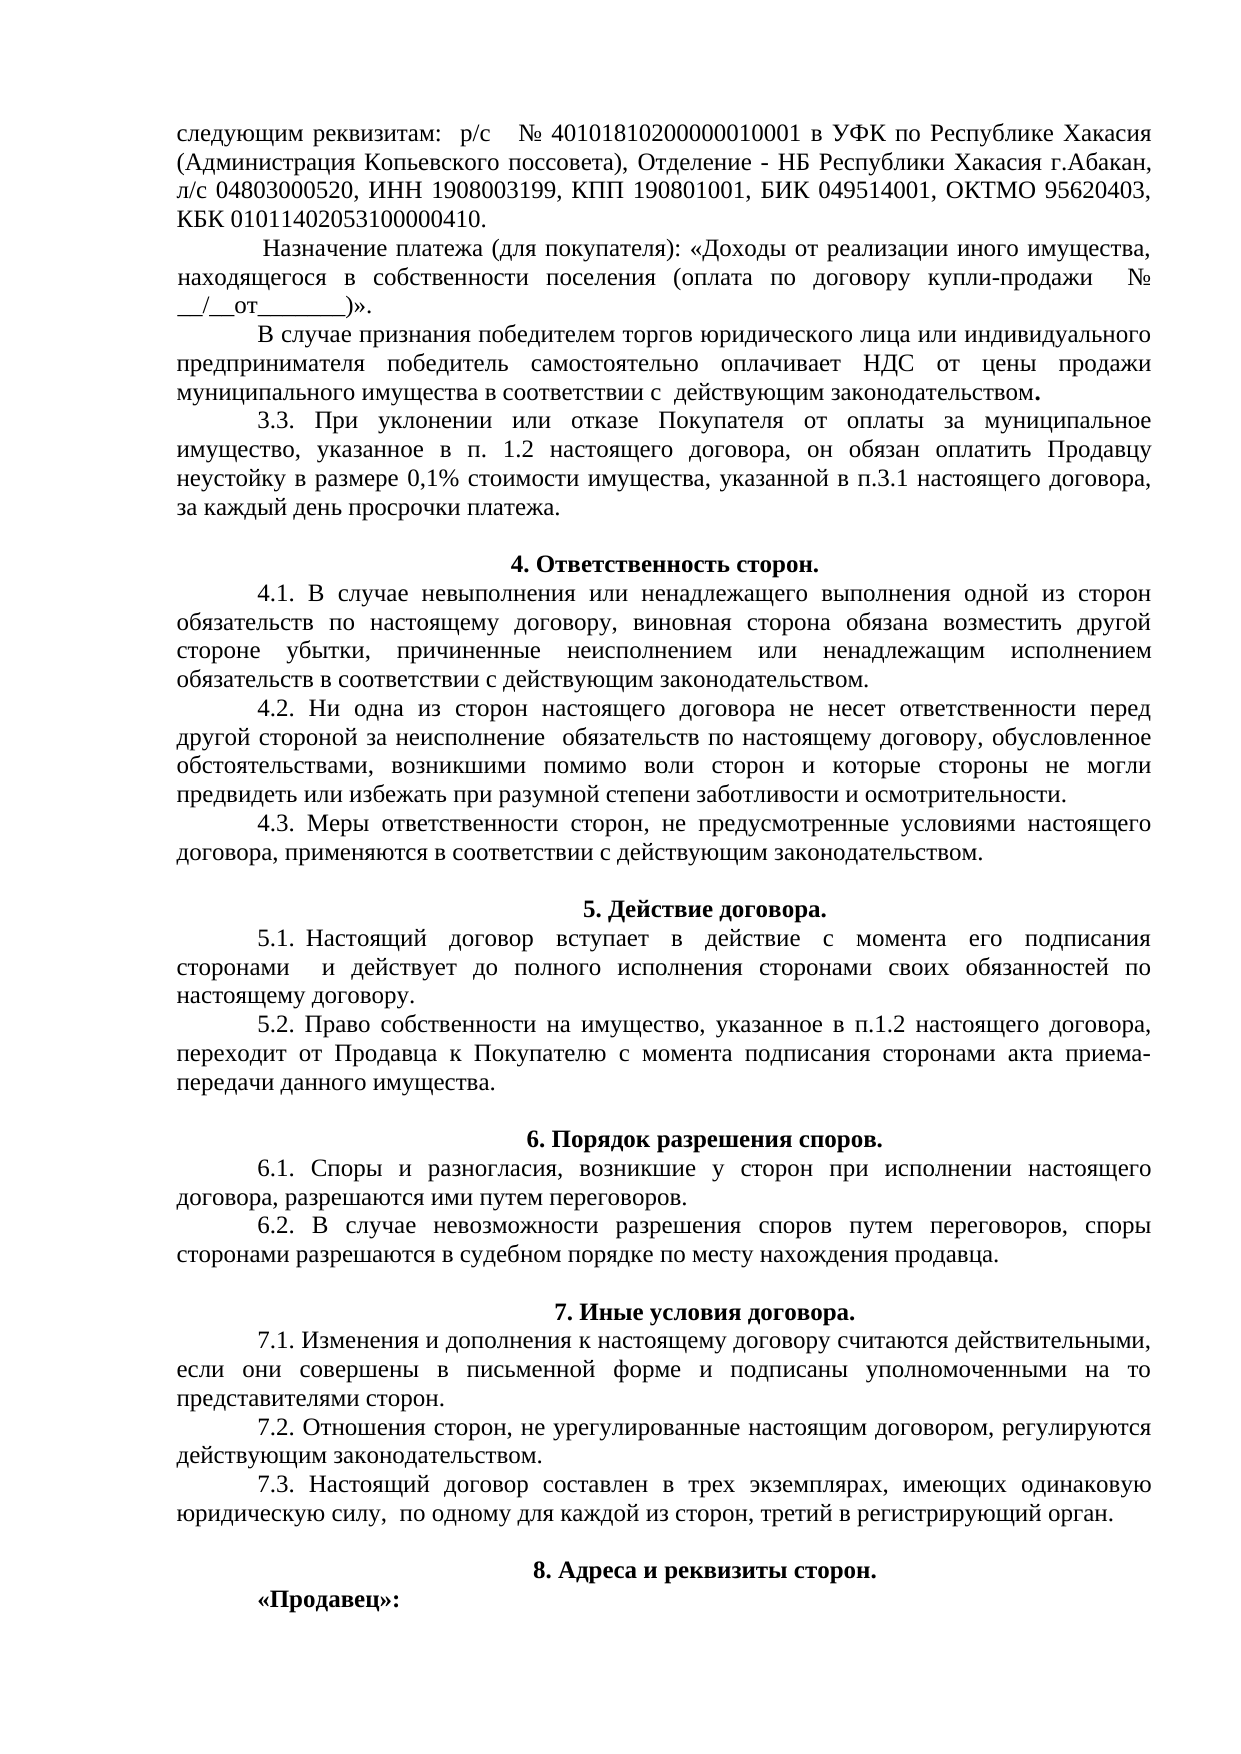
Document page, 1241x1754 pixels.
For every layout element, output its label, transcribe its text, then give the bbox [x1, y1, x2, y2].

text 7.2. Отношения сторон, не урегулированные настоящим договором, регулируются действующим законодательством. [176, 1412, 1152, 1469]
text 7.1. Изменения и дополнения к настоящему договору считаются действительными, если они совершены в письменной форме и подписаны уполномоченными на то представителями сторон. [176, 1326, 1152, 1412]
text 4. Ответственность сторон. [177, 549, 1152, 578]
text 3.3. При уклонении или отказе Покупателя от оплаты за муниципальное имущество, указанное в п. 1.2 настоящего договора, он обязан оплатить Продавцу неустойку в размере 0,1% стоимости имущества, указанной в п.3.1 настоящего договора, за каждый день просрочки платежа. [176, 406, 1152, 521]
text 4.1. В случае невыполнения или ненадлежащего выполнения одной из сторон обязательств по настоящему договору, виновная сторона обязана возместить другой стороне убытки, причиненные неисполнением или ненадлежащим исполнением обязательств в соответствии с действующим законодательством. [176, 578, 1152, 693]
text Назначение платежа (для покупателя): «Доходы от реализации иного имущества, находящегося в собственности поселения (оплата по договору купли-продажи № __/__от_______)». [177, 233, 1152, 319]
text 8. Адреса и реквизиты сторон. [176, 1556, 1152, 1584]
text 7. Иные условия договора. [176, 1297, 1152, 1326]
text 5.2. Право собственности на имущество, указанное в п.1.2 настоящего договора, переходит от Продавца к Покупателю с момента подписания сторонами акта приема-передачи данного имущества. [176, 1009, 1152, 1096]
text «Продавец»: [176, 1584, 1152, 1613]
text 4.3. Меры ответственности сторон, не предусмотренные условиями настоящего договора, применяются в соответствии с действующим законодательством. [176, 808, 1152, 866]
text 4.2. Ни одна из сторон настоящего договора не несет ответственности перед другой стороной за неисполнение обязательств по настоящему договору, обусловленное обстоятельствами, возникшими помимо воли сторон и которые стороны не могли предвидеть или избежать при разумной степени заботливости и осмотрительности. [176, 693, 1152, 808]
text 5. Действие договора. [176, 894, 1152, 923]
text В случае признания победителем торгов юридического лица или индивидуального предпринимателя победитель самостоятельно оплачивает НДС от цены продажи муниципального имущества в соответствии с действующим законодательством. [176, 319, 1152, 406]
text 6.1. Споры и разногласия, возникшие у сторон при исполнении настоящего договора, разрешаются ими путем переговоров. [176, 1153, 1152, 1211]
text 7.3. Настоящий договор составлен в трех экземплярах, имеющих одинаковую юридическую силу, по одному для каждой из сторон, третий в регистрирующий орган. [176, 1469, 1152, 1527]
text 6. Порядок разрешения споров. [176, 1124, 1152, 1153]
text 6.2. В случае невозможности разрешения споров путем переговоров, споры сторонами разрешаются в судебном порядке по месту нахождения продавца. [176, 1211, 1152, 1268]
text 5.1. Настоящий договор вступает в действие с момента его подписания сторонами и действует до полного исполнения сторонами своих обязанностей по настоящему договору. [176, 923, 1152, 1009]
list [176, 118, 1152, 233]
